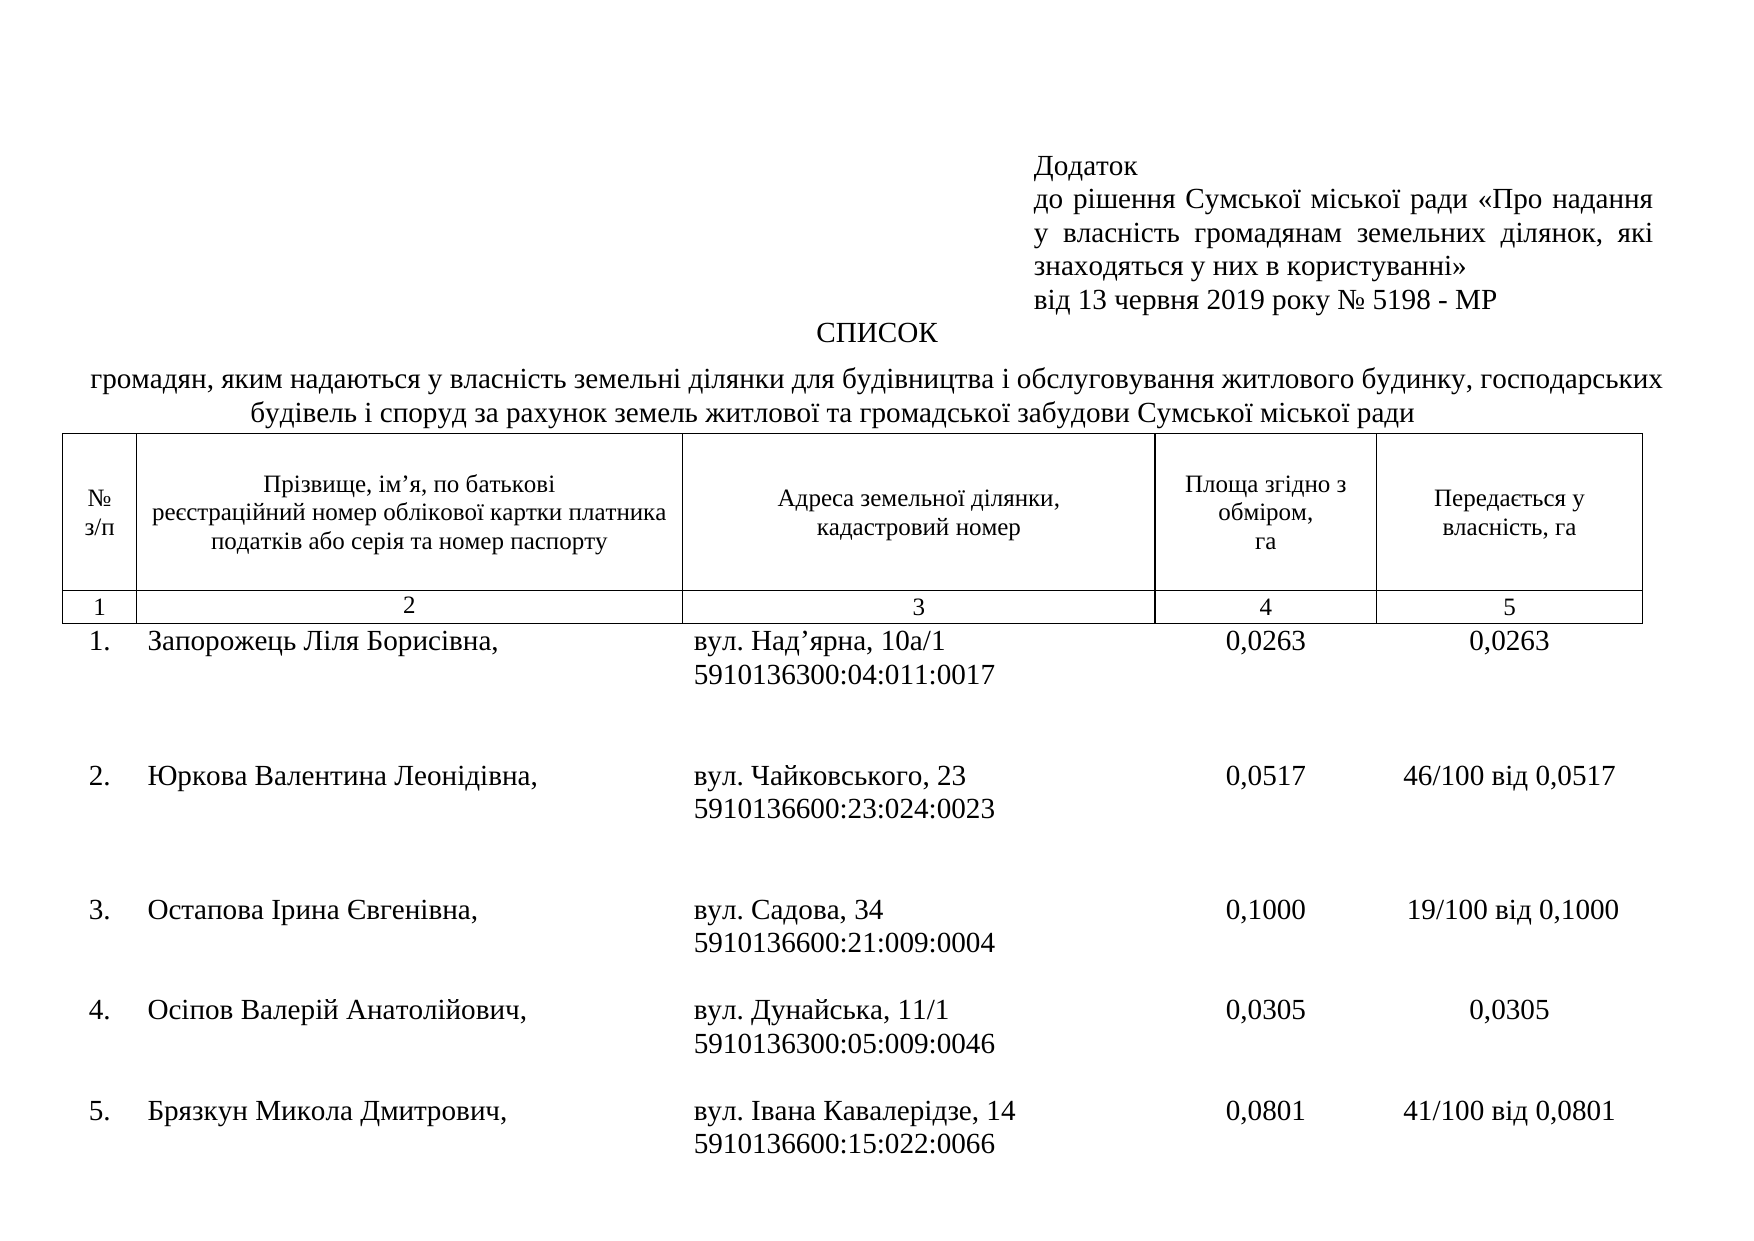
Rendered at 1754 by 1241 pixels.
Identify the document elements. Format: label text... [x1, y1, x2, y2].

table_cell Юркова Валентина Леонідівна, [136, 758, 682, 892]
table_cell 0,0305 [1376, 993, 1642, 1093]
text від 13 червня 2019 року № 5198 - МР [1034, 282, 1654, 315]
table_cell 0,1000 [1155, 892, 1376, 992]
table_cell Брязкун Микола Дмитрович, [136, 1093, 682, 1194]
table_cell вул. Садова, 34 5910136600:21:009:0004 [682, 892, 1155, 992]
table_header № з/п [63, 434, 136, 589]
text до рішення Сумської міської ради «Про надання у власність громадянам земельних ділянок, які знаходяться у них в користуванні» [1034, 181, 1654, 282]
table_cell 0,0801 [1155, 1093, 1376, 1194]
table_header Передається у власність, га [1377, 434, 1642, 589]
table_cell 41/100 від 0,0801 [1376, 1093, 1642, 1194]
table_cell 4 [1156, 591, 1376, 622]
table_cell 1. [63, 624, 136, 758]
table_cell 0,0517 [1155, 758, 1376, 892]
table_cell 46/100 від 0,0517 [1376, 758, 1642, 892]
table_header Прізвище, ім’я, по батькові реєстраційний номер облікової картки платника податків або серія та номер паспорту [137, 434, 682, 589]
table_cell Осіпов Валерій Анатолійович, [136, 993, 682, 1093]
table_header Адреса земельної ділянки, кадастровий номер [683, 434, 1154, 589]
table_cell 5 [1377, 591, 1642, 622]
table_cell вул. Чайковського, 23 5910136600:23:024:0023 [682, 758, 1155, 892]
table_cell 19/100 від 0,1000 [1376, 892, 1642, 992]
table_cell Запорожець Ліля Борисівна, [136, 624, 682, 758]
text Додаток [1034, 148, 1654, 181]
table_cell 3 [683, 591, 1154, 622]
table_cell 0,0263 [1155, 624, 1376, 758]
table_cell вул. Дунайська, 11/1 5910136300:05:009:0046 [682, 993, 1155, 1093]
text громадян, яким надаються у власність земельні ділянки для будівництва і обслуговування житлового будинку, господарських будівель і споруд за рахунок земель житлової та громадської забудови Сумської міської ради [89, 361, 1665, 428]
table_header Площа згідно з обміром, га [1156, 434, 1376, 589]
table_cell вул. Івана Кавалерідзе, 14 5910136600:15:022:0066 [682, 1093, 1155, 1194]
table_cell 3. [63, 892, 136, 992]
table_cell 0,0305 [1155, 993, 1376, 1093]
table_cell 1 [63, 591, 136, 622]
table_cell вул. Над’ярна, 10а/1 5910136300:04:011:0017 [682, 624, 1155, 758]
table_cell 0,0263 [1376, 624, 1642, 758]
table_cell 2 [137, 591, 682, 622]
table_cell Остапова Ірина Євгенівна, [136, 892, 682, 992]
table_cell 5. [63, 1093, 136, 1194]
table_cell 4. [63, 993, 136, 1093]
table_cell 2. [63, 758, 136, 892]
text СПИСОК [89, 315, 1665, 349]
